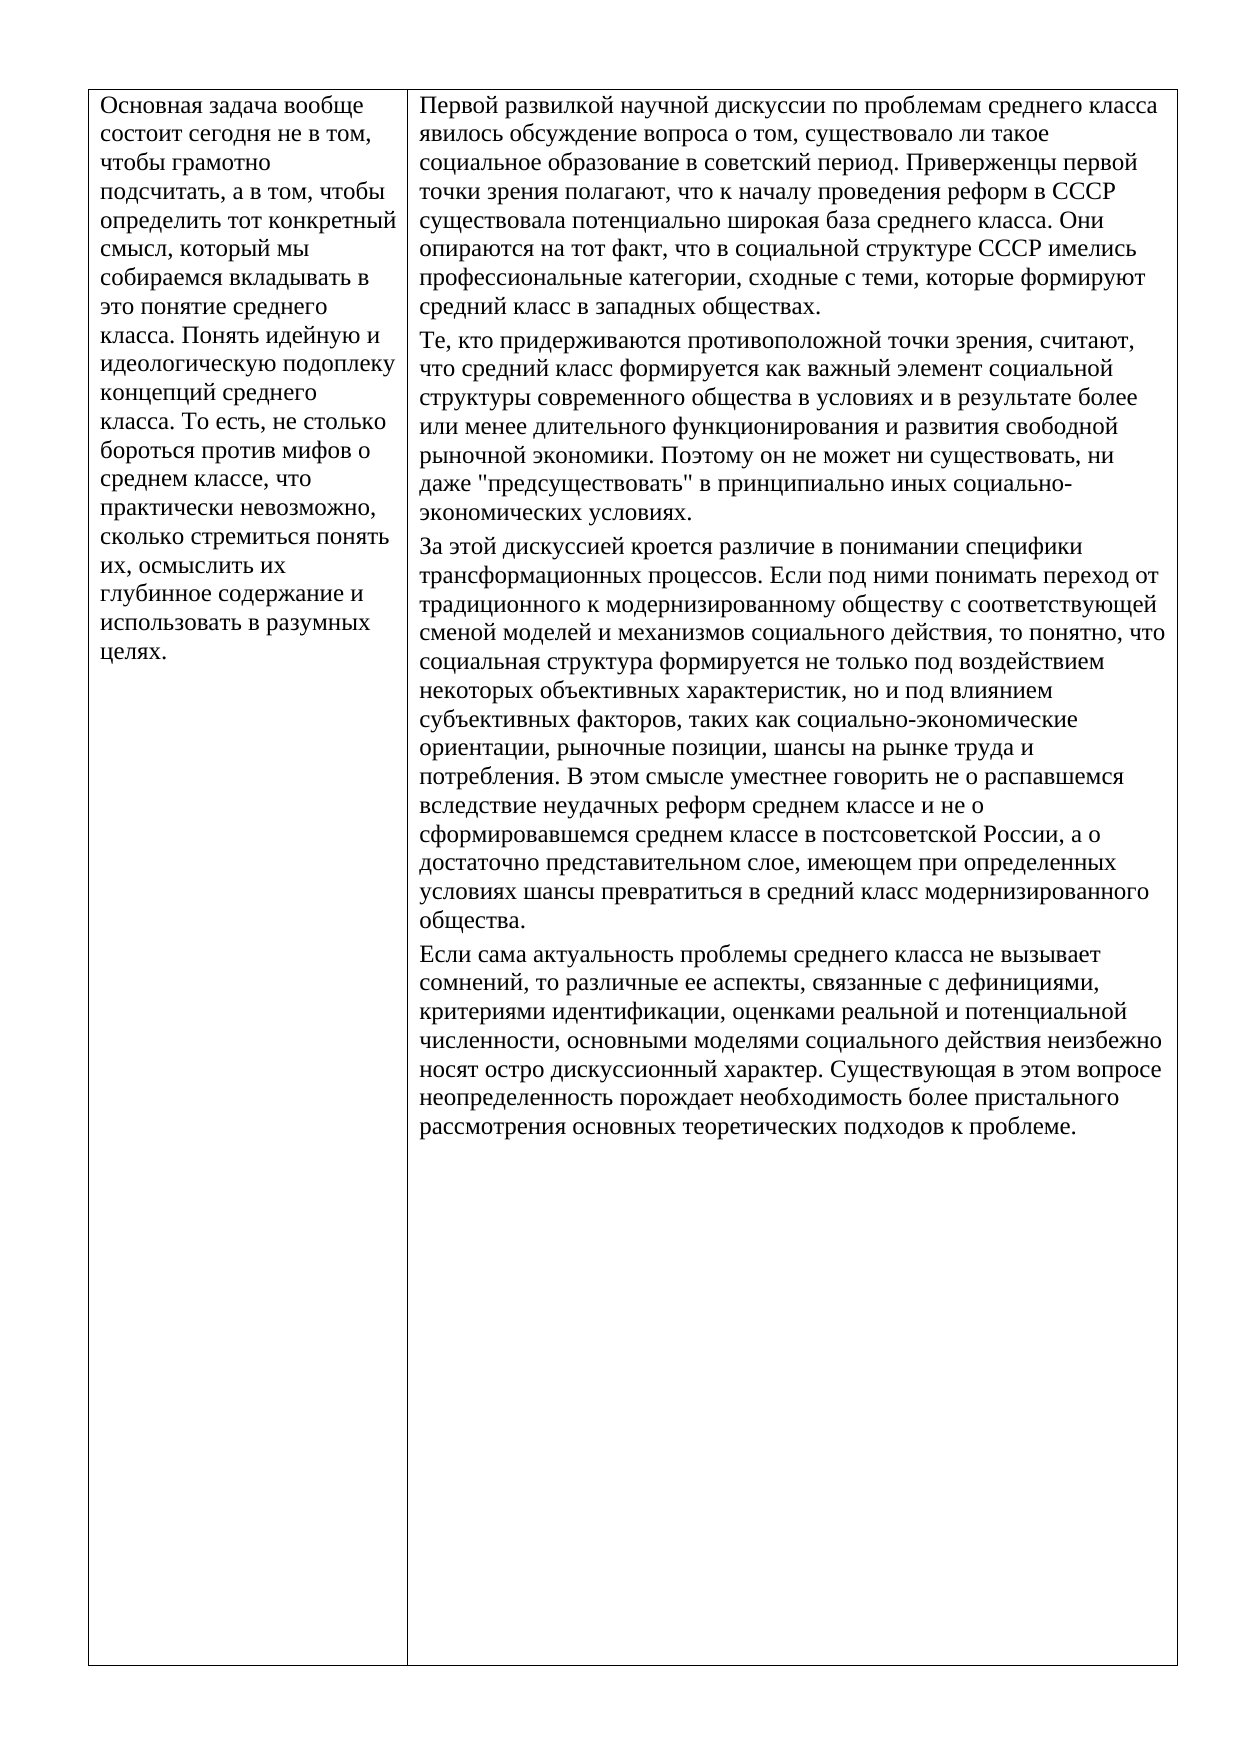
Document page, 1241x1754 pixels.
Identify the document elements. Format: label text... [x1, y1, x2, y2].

table_cell Первой развилкой научной дискуссии по проблемам среднего класса явилось обсуждение вопроса о том, существовало ли такое социальное образование в советский период. Приверженцы первой точки зрения полагают, что к началу проведения реформ в СССР существовала потенциально широкая база среднего класса. Они опираются на тот факт, что в социальной структуре СССР имелись профессиональные категории, сходные с теми, которые формируют средний класс в западных обществах. Те, кто придерживаются противоположной точки зрения, считают, что средний класс формируется как важный элемент социальной структуры современного общества в условиях и в результате более или менее длительного функционирования и развития свободной рыночной экономики. Поэтому он не может ни существовать, ни даже "предсуществовать" в принципиально иных социально-экономических условиях. За этой дискуссией кроется различие в понимании специфики трансформационных процессов. Если под ними понимать переход от традиционного к модернизированному обществу с соответствующей сменой моделей и механизмов социального действия, то понятно, что социальная структура формируется не только под воздействием некоторых объективных характеристик, но и под влиянием субъективных факторов, таких как социально-экономические ориентации, рыночные позиции, шансы на рынке труда и потребления. В этом смысле уместнее говорить не о распавшемся вследствие неудачных реформ среднем классе и не о сформировавшемся среднем классе в постсоветской России, а о достаточно представительном слое, имеющем при определенных условиях шансы превратиться в средний класс модернизированного общества. Если сама актуальность проблемы среднего класса не вызывает сомнений, то различные ее аспекты, связанные с дефинициями, критериями идентификации, оценками реальной и потенциальной численности, основными моделями социального действия неизбежно носят остро дискуссионный характер. Существующая в этом вопросе неопределенность порождает необходимость более пристального рассмотрения основных теоретических подходов к проблеме. [408, 90, 1177, 1665]
table_cell Основная задача вообще состоит сегодня не в том, чтобы грамотно подсчитать, а в том, чтобы определить тот конкретный смысл, который мы собираемся вкладывать в это понятие среднего класса. Понять идейную и идеологическую подоплеку концепций среднего класса. То есть, не столько бороться против мифов о среднем классе, что практически невозможно, сколько стремиться понять их, осмыслить их глубинное содержание и использовать в разумных целях. [89, 90, 407, 1665]
